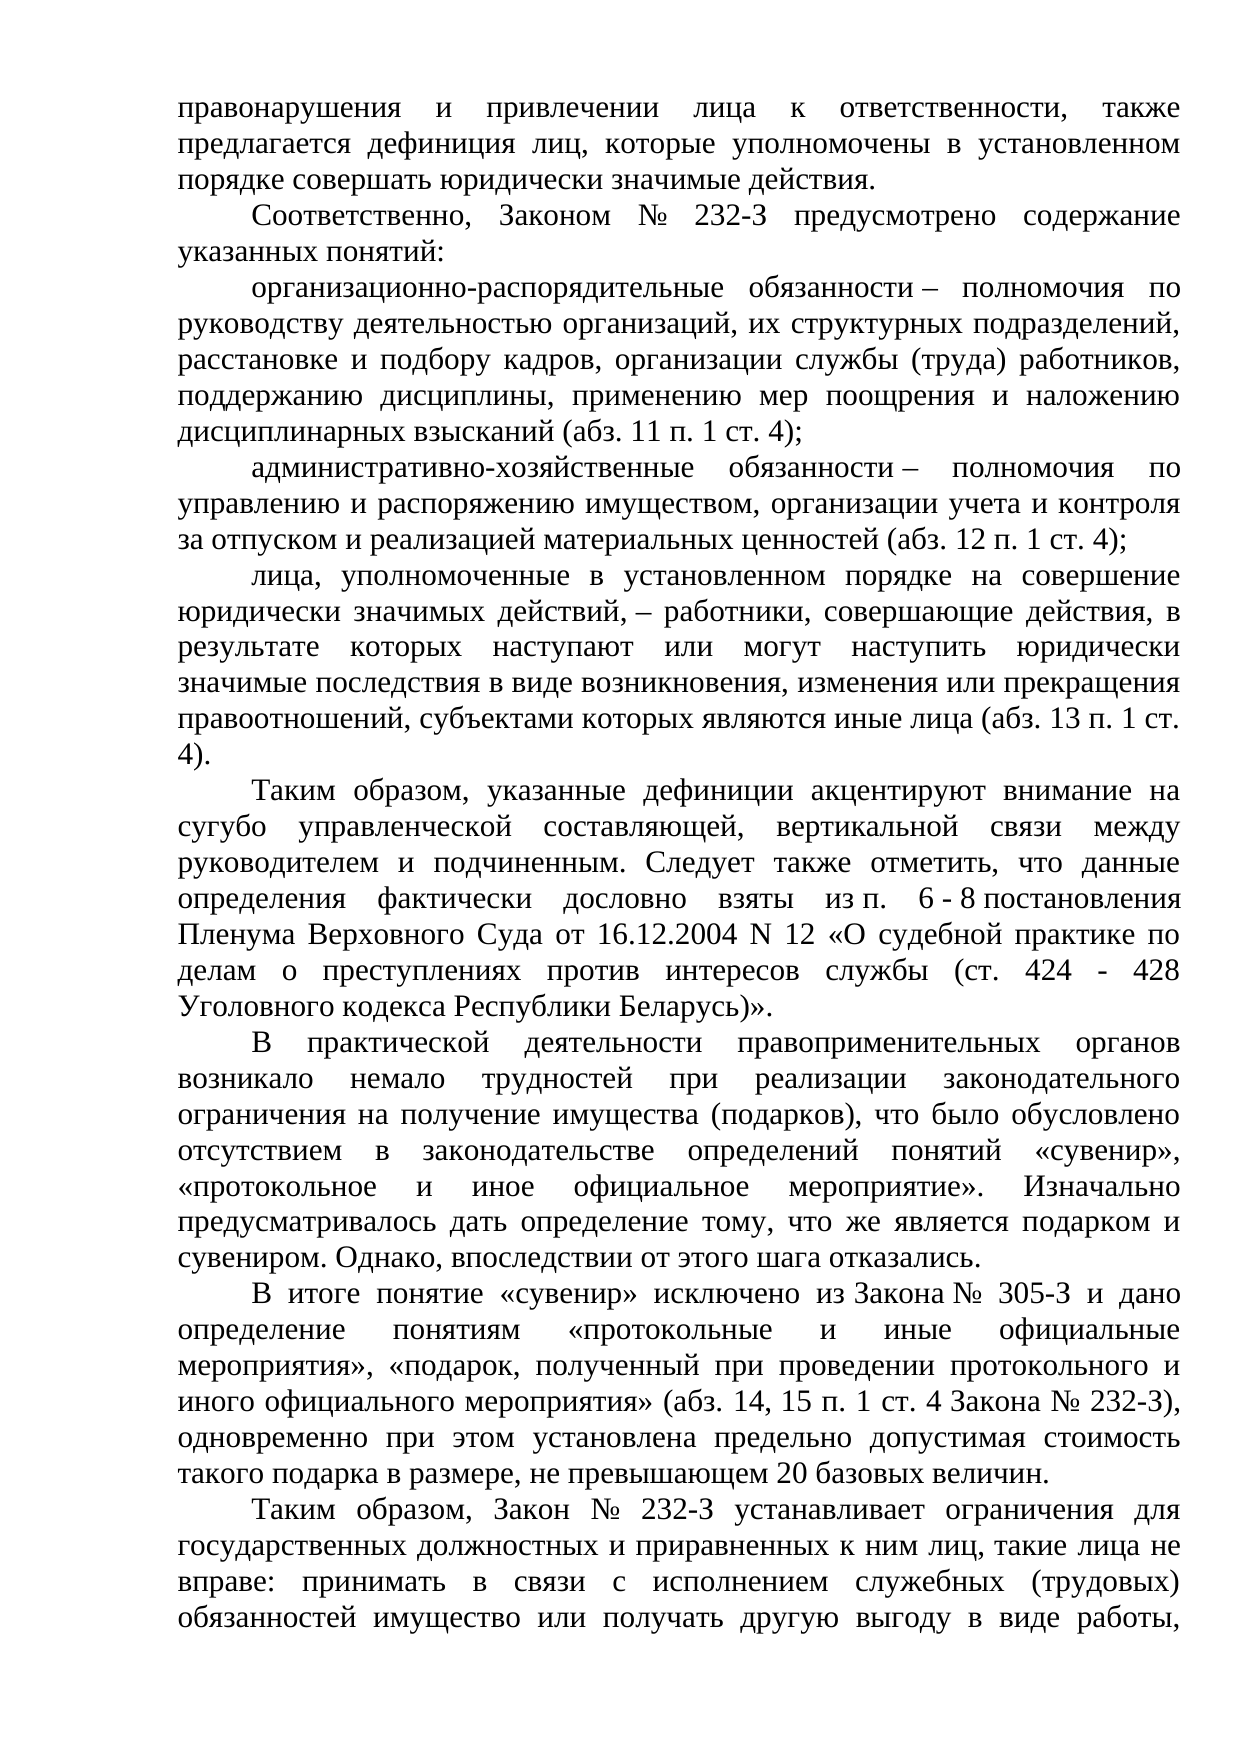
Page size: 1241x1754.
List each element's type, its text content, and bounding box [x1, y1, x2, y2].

text административно-хозяйственные обязанности – полномочия по управлению и распоряжению имуществом, организации учета и контроля за отпуском и реализацией материальных ценностей (абз. 12 п. 1 ст. 4); [177, 448, 1181, 556]
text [177, 89, 1181, 196]
text В итоге понятие «сувенир» исключено из Закона № 305-З и дано определение понятиям «протокольные и иные официальные мероприятия», «подарок, полученный при проведении протокольного и иного официального мероприятия» (абз. 14, 15 п. 1 ст. 4 Закона № 232-З), одновременно при этом установлена предельно допустимая стоимость такого подарка в размере, не превышающем 20 базовых величин. [177, 1274, 1181, 1490]
text Соответственно, Законом № 232-З предусмотрено содержание указанных понятий: [177, 196, 1181, 268]
text лица, уполномоченные в установленном порядке на совершение юридически значимых действий, – работники, совершающие действия, в результате которых наступают или могут наступить юридически значимые последствия в виде возникновения, изменения или прекращения правоотношений, субъектами которых являются иные лица (абз. 13 п. 1 ст. 4). [177, 556, 1181, 771]
text В практической деятельности правоприменительных органов возникало немало трудностей при реализации законодательного ограничения на получение имущества (подарков), что было обусловлено отсутствием в законодательстве определений понятий «сувенир», «протокольное и иное официальное мероприятие». Изначально предусматривалось дать определение тому, что же является подарком и сувениром. Однако, впоследствии от этого шага отказались. [177, 1023, 1181, 1274]
text Таким образом, указанные дефиниции акцентируют внимание на сугубо управленческой составляющей, вертикальной связи между руководителем и подчиненным. Следует также отметить, что данные определения фактически дословно взяты из п. 6 - 8 постановления Пленума Верховного Суда от 16.12.2004 N 12 «О судебной практике по делам о преступлениях против интересов службы (ст. 424 - 428 Уголовного кодекса Республики Беларусь)». [177, 771, 1181, 1023]
text организационно-распорядительные обязанности – полномочия по руководству деятельностью организаций, их структурных подразделений, расстановке и подбору кадров, организации службы (труда) работников, поддержанию дисциплины, применению мер поощрения и наложению дисциплинарных взысканий (абз. 11 п. 1 ст. 4); [177, 268, 1181, 448]
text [177, 1490, 1181, 1634]
